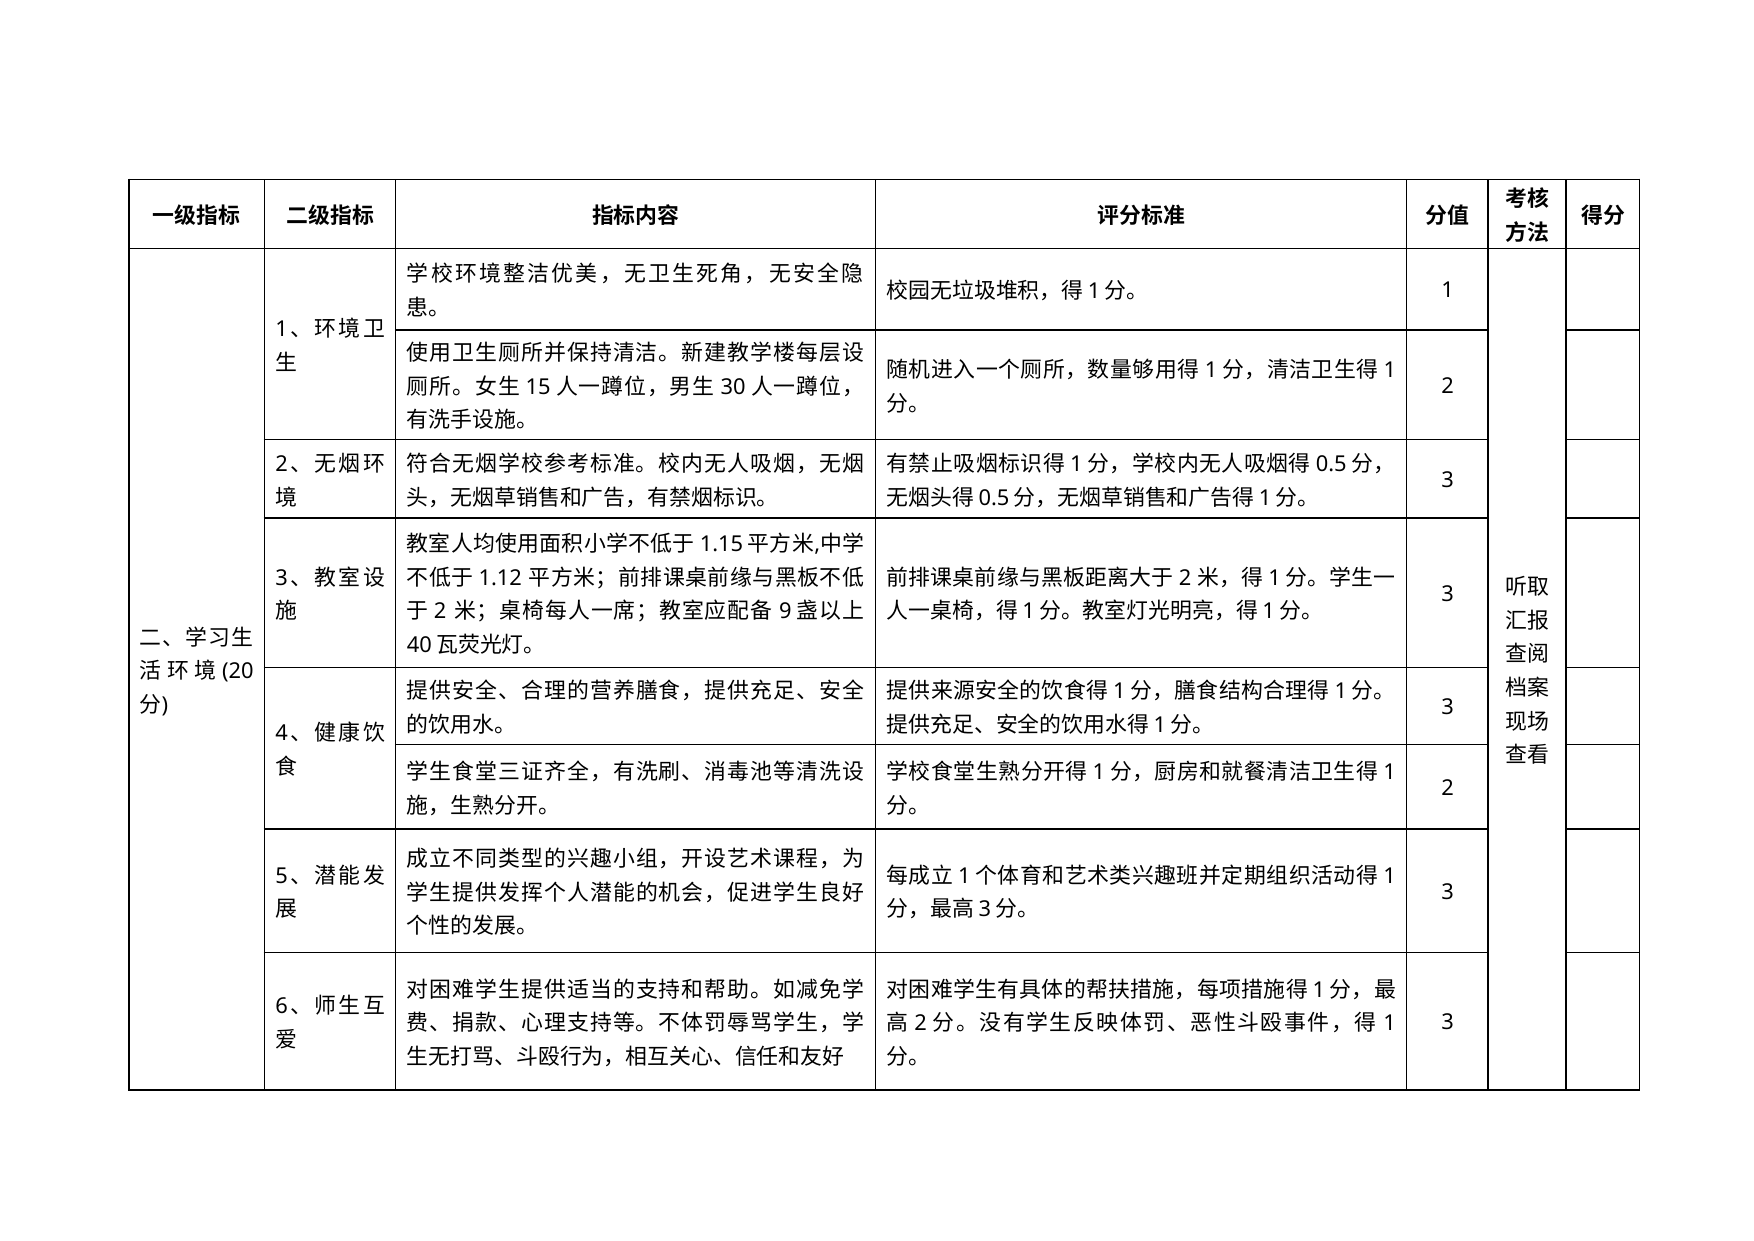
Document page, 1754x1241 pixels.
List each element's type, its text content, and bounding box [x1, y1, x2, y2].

table_cell 提供安全、合理的营养膳食，提供充足、安全的饮用水。 [396, 668, 875, 744]
table_cell 3 [1407, 519, 1487, 666]
table_cell 随机进入一个厕所，数量够用得1分，清洁卫生得1分。 [876, 331, 1406, 438]
table_cell 对困难学生有具体的帮扶措施，每项措施得1分，最高2分。没有学生反映体罚、恶性斗殴事件，得1分。 [876, 953, 1406, 1089]
table_cell 学生食堂三证齐全，有洗刷、消毒池等清洗设施，生熟分开。 [396, 745, 875, 828]
table_cell 评分标准 [876, 180, 1406, 247]
table_cell 教室人均使用面积小学不低于1.15平方米,中学不低于1.12 平方米；前排课桌前缘与黑板不低于2 米；桌椅每人一席；教室应配备9盏以上40瓦荧光灯。 [396, 519, 875, 666]
table_cell 学校食堂生熟分开得1分，厨房和就餐清洁卫生得1分。 [876, 745, 1406, 828]
table_cell 1、环境卫生 [265, 249, 395, 438]
table_cell 有禁止吸烟标识得1分，学校内无人吸烟得0.5分，无烟头得0.5分，无烟草销售和广告得1分。 [876, 440, 1406, 517]
table_cell 3 [1407, 953, 1487, 1089]
table_cell 2、无烟环境 [265, 440, 395, 517]
table_cell 提供来源安全的饮食得1分，膳食结构合理得1分。提供充足、安全的饮用水得1分。 [876, 668, 1406, 744]
table_cell 2 [1407, 745, 1487, 828]
table_cell 3 [1407, 440, 1487, 517]
table_cell 使用卫生厕所并保持清洁。新建教学楼每层设厕所。女生15人一蹲位，男生30人一蹲位，有洗手设施。 [396, 331, 875, 438]
table_cell 3 [1407, 668, 1487, 744]
table_cell [1567, 830, 1639, 951]
table_cell 2 [1407, 331, 1487, 438]
table_cell 得分 [1567, 180, 1639, 247]
table_cell 校园无垃圾堆积，得1分。 [876, 249, 1406, 329]
table_cell 对困难学生提供适当的支持和帮助。如减免学费、捐款、心理支持等。不体罚辱骂学生，学生无打骂、斗殴行为，相互关心、信任和友好 [396, 953, 875, 1089]
table_cell 成立不同类型的兴趣小组，开设艺术课程，为学生提供发挥个人潜能的机会，促进学生良好个性的发展。 [396, 830, 875, 951]
table_cell 指标内容 [396, 180, 875, 247]
table_cell [1567, 440, 1639, 517]
table_cell 6、师生互爱 [265, 953, 395, 1089]
table_cell [1567, 331, 1639, 438]
table_cell 3 [1407, 830, 1487, 951]
table_cell 5、潜能发展 [265, 830, 395, 951]
table_cell 二级指标 [265, 180, 395, 247]
table_cell 符合无烟学校参考标准。校内无人吸烟，无烟头，无烟草销售和广告，有禁烟标识。 [396, 440, 875, 517]
table_cell [1567, 249, 1639, 329]
table_cell 3、教室设施 [265, 519, 395, 666]
table_cell 1 [1407, 249, 1487, 329]
table_cell [1567, 745, 1639, 828]
table_cell 一级指标 [130, 180, 264, 247]
table_cell [1567, 668, 1639, 744]
table_cell 学校环境整洁优美，无卫生死角，无安全隐患。 [396, 249, 875, 329]
table_cell 二、学习生活环境(20分) [130, 249, 264, 1089]
table_cell 听取汇报 查阅档案 现场查看 [1489, 249, 1565, 1089]
table_cell [1567, 953, 1639, 1089]
table_cell 分值 [1407, 180, 1487, 247]
table_cell 每成立1个体育和艺术类兴趣班并定期组织活动得1分，最高3分。 [876, 830, 1406, 951]
table_cell 前排课桌前缘与黑板距离大于2 米，得1分。学生一人一桌椅，得1分。教室灯光明亮，得1分。 [876, 519, 1406, 666]
table_cell [1567, 519, 1639, 666]
table_cell 4、健康饮食 [265, 668, 395, 828]
